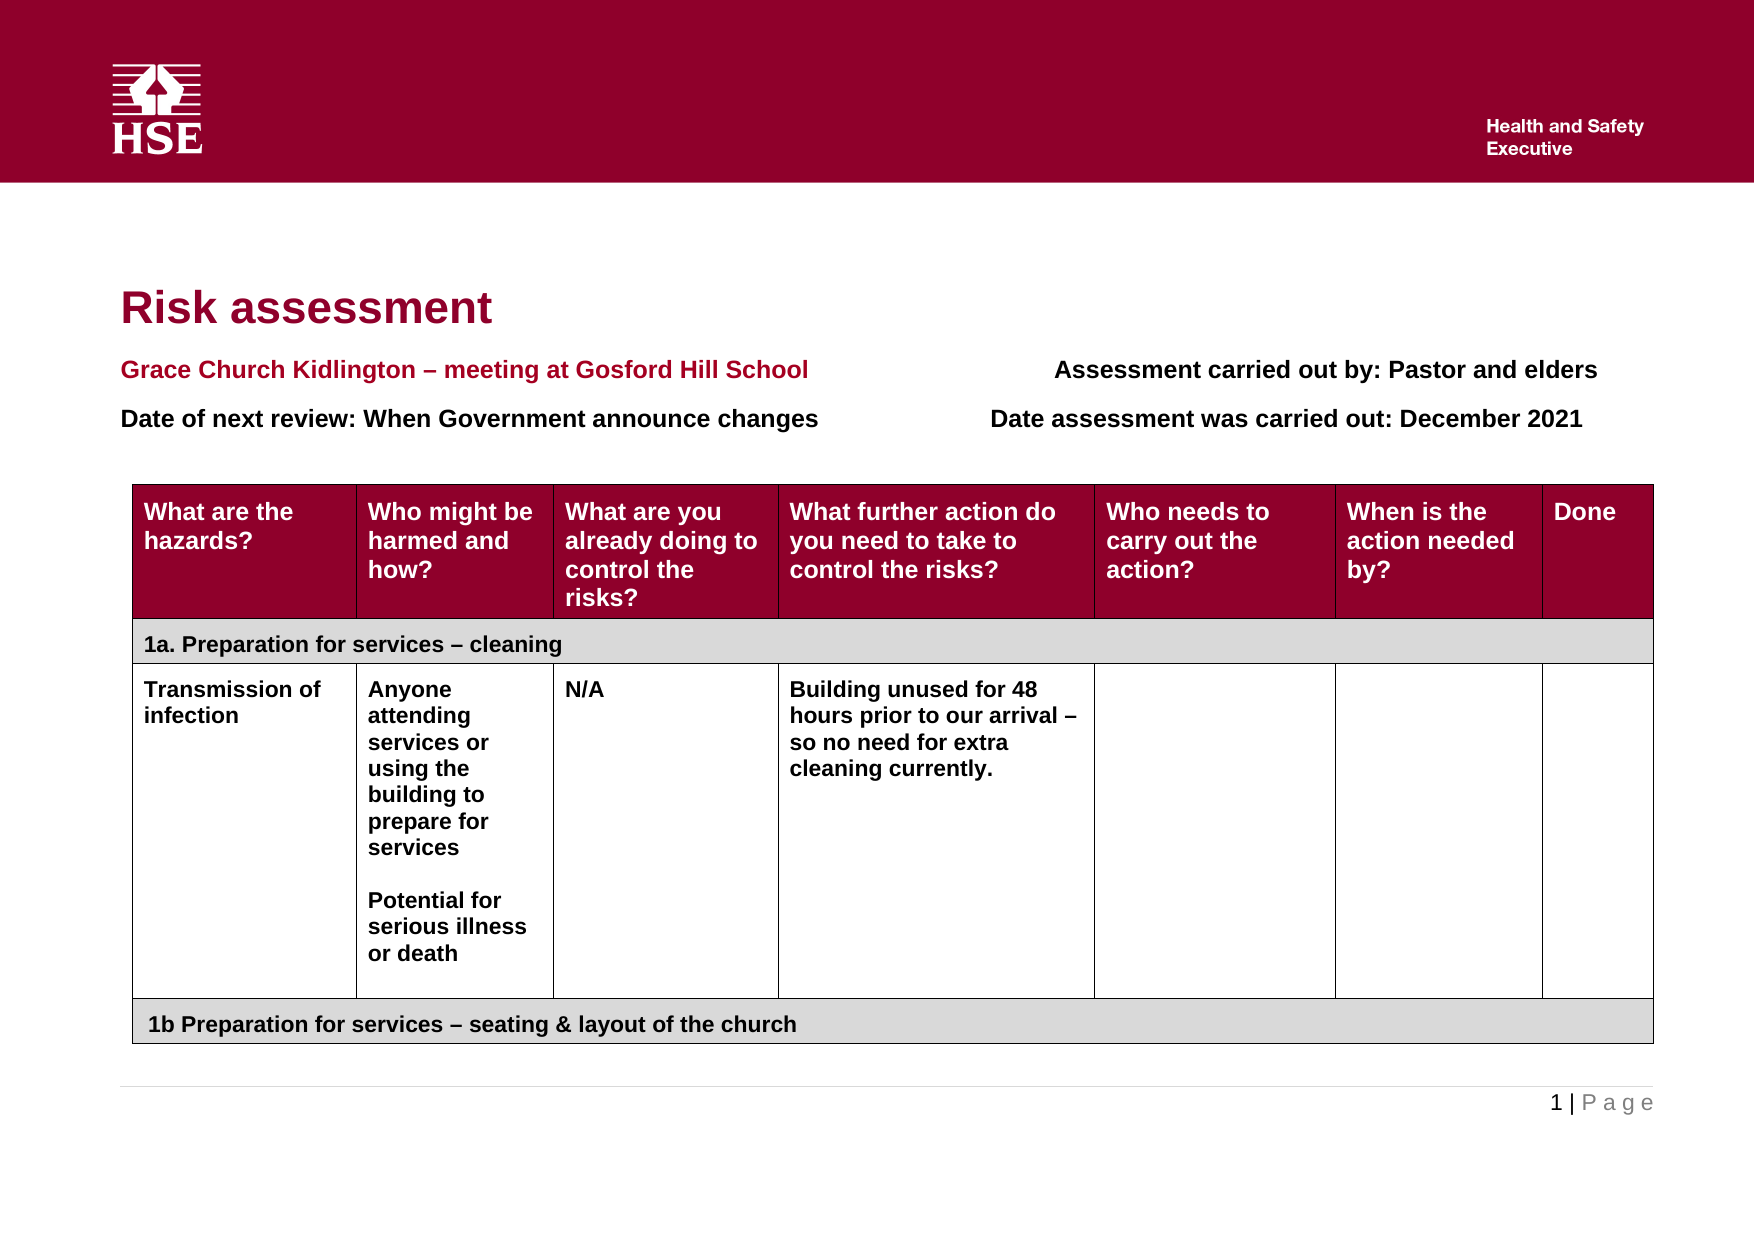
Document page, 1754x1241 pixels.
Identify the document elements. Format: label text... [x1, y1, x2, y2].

table_header Who might be harmed and how? [357, 485, 553, 618]
table_cell Building unused for 48 hours prior to our arrival – so no need for extra cleaning currently. [779, 664, 1094, 998]
table_header What further action do you need to take to control the risks? [779, 485, 1094, 618]
picture [0, 0, 1754, 1241]
subtitle Risk assessment [120, 281, 1653, 334]
table_header Done [1543, 485, 1653, 618]
table_header What are you already doing to control the risks? [554, 485, 778, 618]
table_cell [1543, 664, 1653, 998]
table_cell Transmission of infection [133, 664, 356, 998]
table_cell 1a. Preparation for services – cleaning [133, 619, 1653, 663]
table_header What are the hazards? [133, 485, 356, 618]
table_cell Anyone attending services or using the building to prepare for services Potential for serious illness or death [357, 664, 553, 998]
table_cell N/A [554, 664, 778, 998]
table_header Who needs to carry out the action? [1095, 485, 1335, 618]
table_cell [1336, 664, 1542, 998]
table_cell [1095, 664, 1335, 998]
subtitle Grace Church Kidlington – meeting at Gosford Hill School Assessment carried out by: Pastor and elders [120, 354, 1653, 383]
table_cell 1b Preparation for services – seating & layout of the church [133, 999, 1653, 1043]
table_header When is the action needed by? [1336, 485, 1542, 618]
subtitle Date of next review: When Government announce changes Date assessment was carried out: December 2021 [120, 404, 1653, 433]
